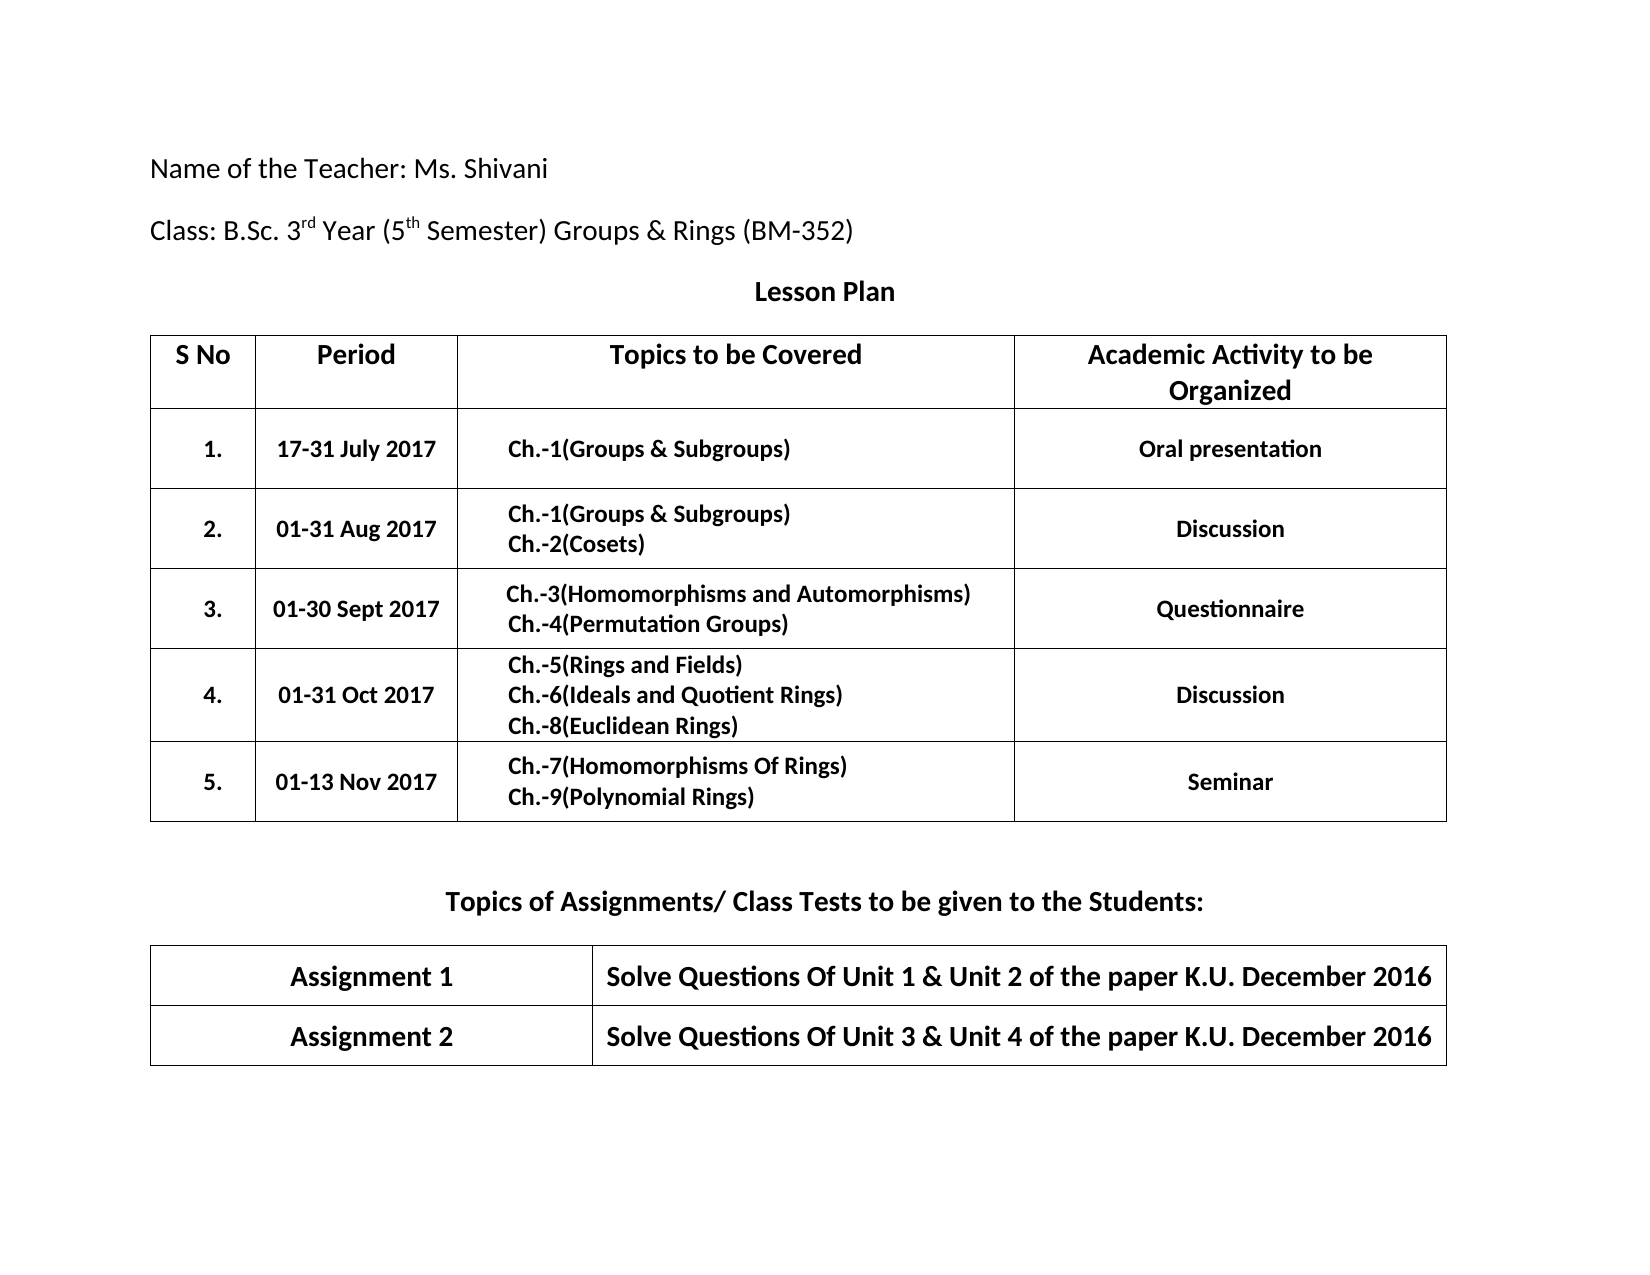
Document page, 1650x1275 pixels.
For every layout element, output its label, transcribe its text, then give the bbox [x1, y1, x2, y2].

table_cell [151, 489, 255, 568]
table_header Assignment 1 [151, 946, 592, 1005]
table_cell Ch.-7(Homomorphisms Of Rings) Ch.-9(Polynomial Rings) [458, 742, 1014, 821]
table_header S No [151, 336, 255, 408]
table_cell Oral presentation [1015, 409, 1446, 488]
table_cell 17-31 July 2017 [256, 409, 457, 488]
text Name of the Teacher: Ms. Shivani [150, 150, 1500, 186]
table_cell Questionnaire [1015, 569, 1446, 648]
table_header Period [256, 336, 457, 408]
table_cell [151, 569, 255, 648]
table_cell [151, 409, 255, 488]
text Class: B.Sc. 3rd Year (5th Semester) Groups & Rings (BM-352) [150, 212, 1500, 247]
table_cell [151, 649, 255, 741]
table_cell Assignment 2 [151, 1006, 592, 1065]
text Lesson Plan [150, 273, 1500, 309]
text Topics of Assignments/ Class Tests to be given to the Students: [150, 883, 1500, 919]
table_cell Discussion [1015, 489, 1446, 568]
table_cell Ch.-3(Homomorphisms and Automorphisms) Ch.-4(Permutation Groups) [458, 569, 1014, 648]
table_cell 01-31 Aug 2017 [256, 489, 457, 568]
table_cell Ch.-1(Groups & Subgroups) Ch.-2(Cosets) [458, 489, 1014, 568]
table_cell 01-13 Nov 2017 [256, 742, 457, 821]
table_cell Seminar [1015, 742, 1446, 821]
table_cell Solve Questions Of Unit 3 & Unit 4 of the paper K.U. December 2016 [593, 1006, 1446, 1065]
table_cell [151, 742, 255, 821]
table_header Topics to be Covered [458, 336, 1014, 408]
table_cell 01-30 Sept 2017 [256, 569, 457, 648]
table_cell Discussion [1015, 649, 1446, 741]
table_cell Ch.-1(Groups & Subgroups) [458, 409, 1014, 488]
table_cell 01-31 Oct 2017 [256, 649, 457, 741]
table_header Academic Activity to be Organized [1015, 336, 1446, 408]
table_header Solve Questions Of Unit 1 & Unit 2 of the paper K.U. December 2016 [593, 946, 1446, 1005]
table_cell Ch.-5(Rings and Fields) Ch.-6(Ideals and Quotient Rings) Ch.-8(Euclidean Rings) [458, 649, 1014, 741]
